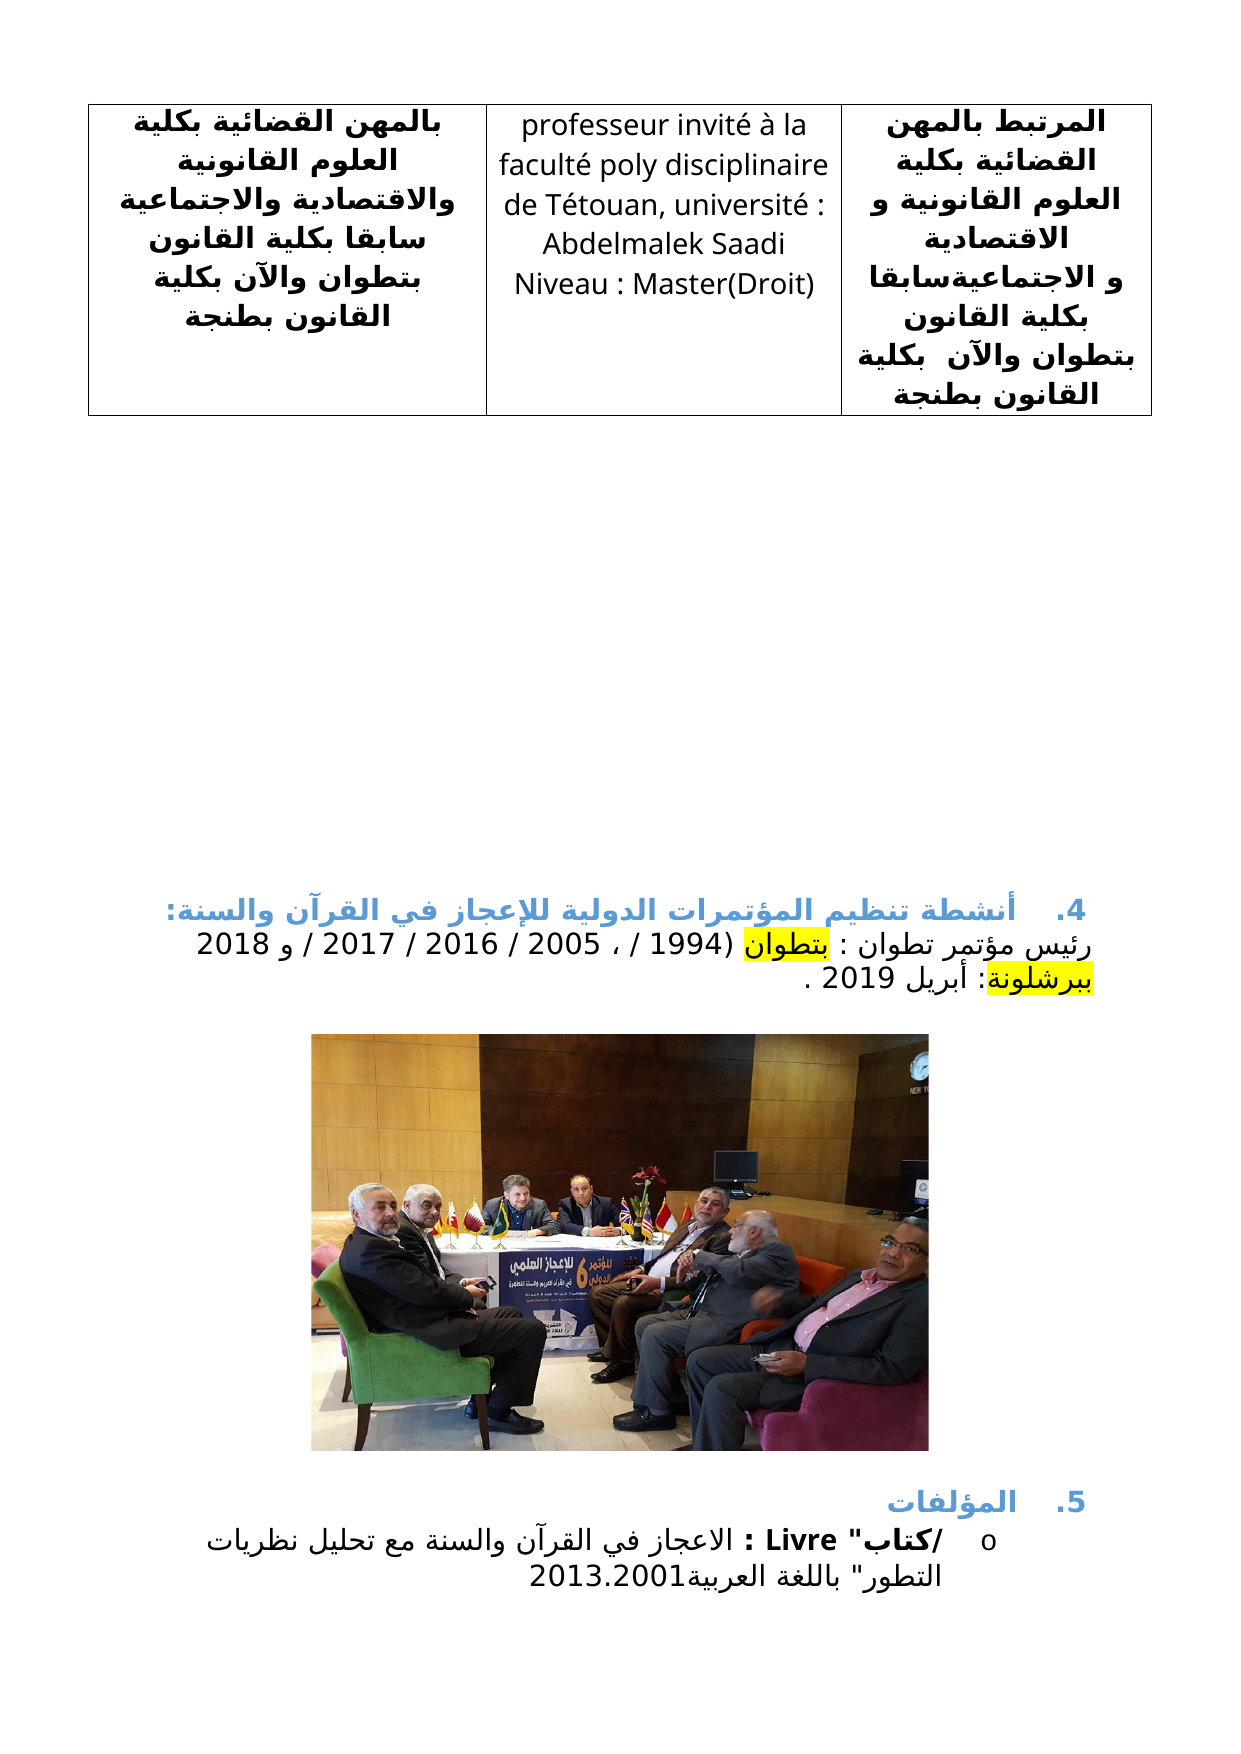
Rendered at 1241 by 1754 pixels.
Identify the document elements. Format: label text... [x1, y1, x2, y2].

picture [311, 1034, 929, 1451]
list /كتاب" Livre : الاعجاز في القرآن والسنة مع تحليل نظريات التطور" باللغة العربية2013.2001 [148, 1519, 980, 1593]
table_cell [89, 105, 486, 415]
list أنشطة تنظيم المؤتمرات الدولية للإعجاز في القرآن والسنة: [148, 893, 1055, 927]
text رئيس مؤتمر تطوان : بتطوان (1994 / ، 2005 / 2016 / 2017 / و 2018 ببرشلونة: أبريل 2019 . [148, 927, 1093, 995]
list المؤلفات [148, 1485, 1055, 1519]
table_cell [842, 105, 1151, 415]
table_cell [487, 105, 841, 415]
